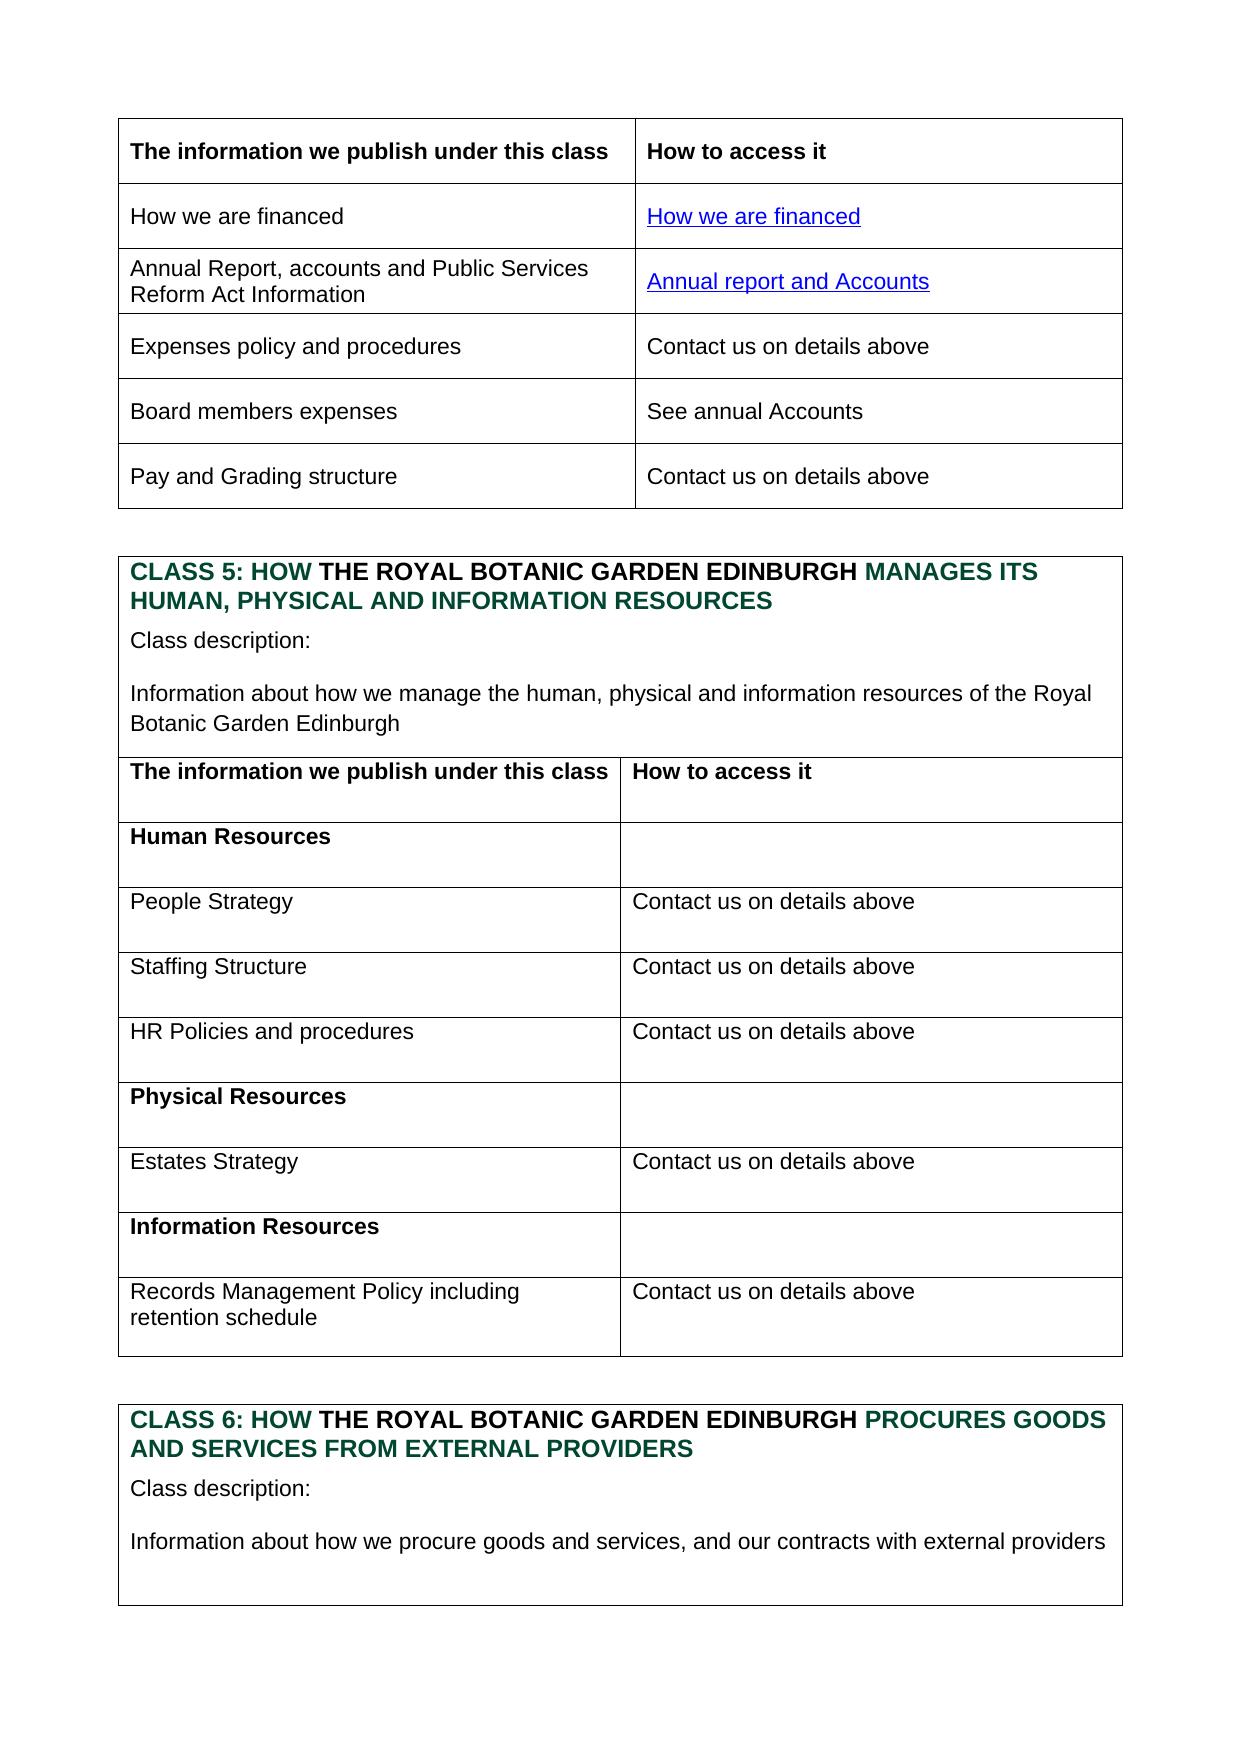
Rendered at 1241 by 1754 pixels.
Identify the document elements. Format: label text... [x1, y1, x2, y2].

table_cell Contact us on details above [621, 1018, 1122, 1082]
table_header CLASS 6: HOW THE ROYAL BOTANIC GARDEN EDINBURGH PROCURES GOODS AND SERVICES FROM EXTERNAL PROVIDERS Class description: Information about how we procure goods and services, and our contracts with external providers [119, 1405, 1122, 1605]
table_cell How to access it [636, 119, 1122, 183]
table_cell Contact us on details above [621, 1148, 1122, 1212]
table_cell People Strategy [119, 888, 620, 952]
table_cell [621, 1083, 1122, 1147]
table_cell How to access it [621, 758, 1122, 822]
table_cell Contact us on details above [636, 444, 1122, 508]
table_header CLASS 5: HOW THE ROYAL BOTANIC GARDEN EDINBURGH MANAGES ITS HUMAN, PHYSICAL AND INFORMATION RESOURCES Class description: Information about how we manage the human, physical and information resources of the Royal Botanic Garden Edinburgh [119, 557, 1122, 757]
table_cell Records Management Policy including retention schedule [119, 1278, 620, 1356]
table_cell Estates Strategy [119, 1148, 620, 1212]
table_cell Contact us on details above [621, 888, 1122, 952]
table_cell Board members expenses [119, 379, 635, 443]
table_cell Contact us on details above [621, 953, 1122, 1017]
table_cell The information we publish under this class [119, 758, 620, 822]
table_cell Annual report and Accounts [636, 249, 1122, 313]
table_cell Pay and Grading structure [119, 444, 635, 508]
table_cell [621, 823, 1122, 887]
table_cell Annual Report, accounts and Public Services Reform Act Information [119, 249, 635, 313]
table_cell Contact us on details above [621, 1278, 1122, 1356]
table_cell Physical Resources [119, 1083, 620, 1147]
table_cell Staffing Structure [119, 953, 620, 1017]
table_cell How we are financed [119, 184, 635, 248]
table_cell See annual Accounts [636, 379, 1122, 443]
table_cell How we are financed [636, 184, 1122, 248]
table_cell HR Policies and procedures [119, 1018, 620, 1082]
table_cell Information Resources [119, 1213, 620, 1277]
table_cell Human Resources [119, 823, 620, 887]
table_cell The information we publish under this class [119, 119, 635, 183]
table_cell Contact us on details above [636, 314, 1122, 378]
table_cell [621, 1213, 1122, 1277]
table_cell Expenses policy and procedures [119, 314, 635, 378]
